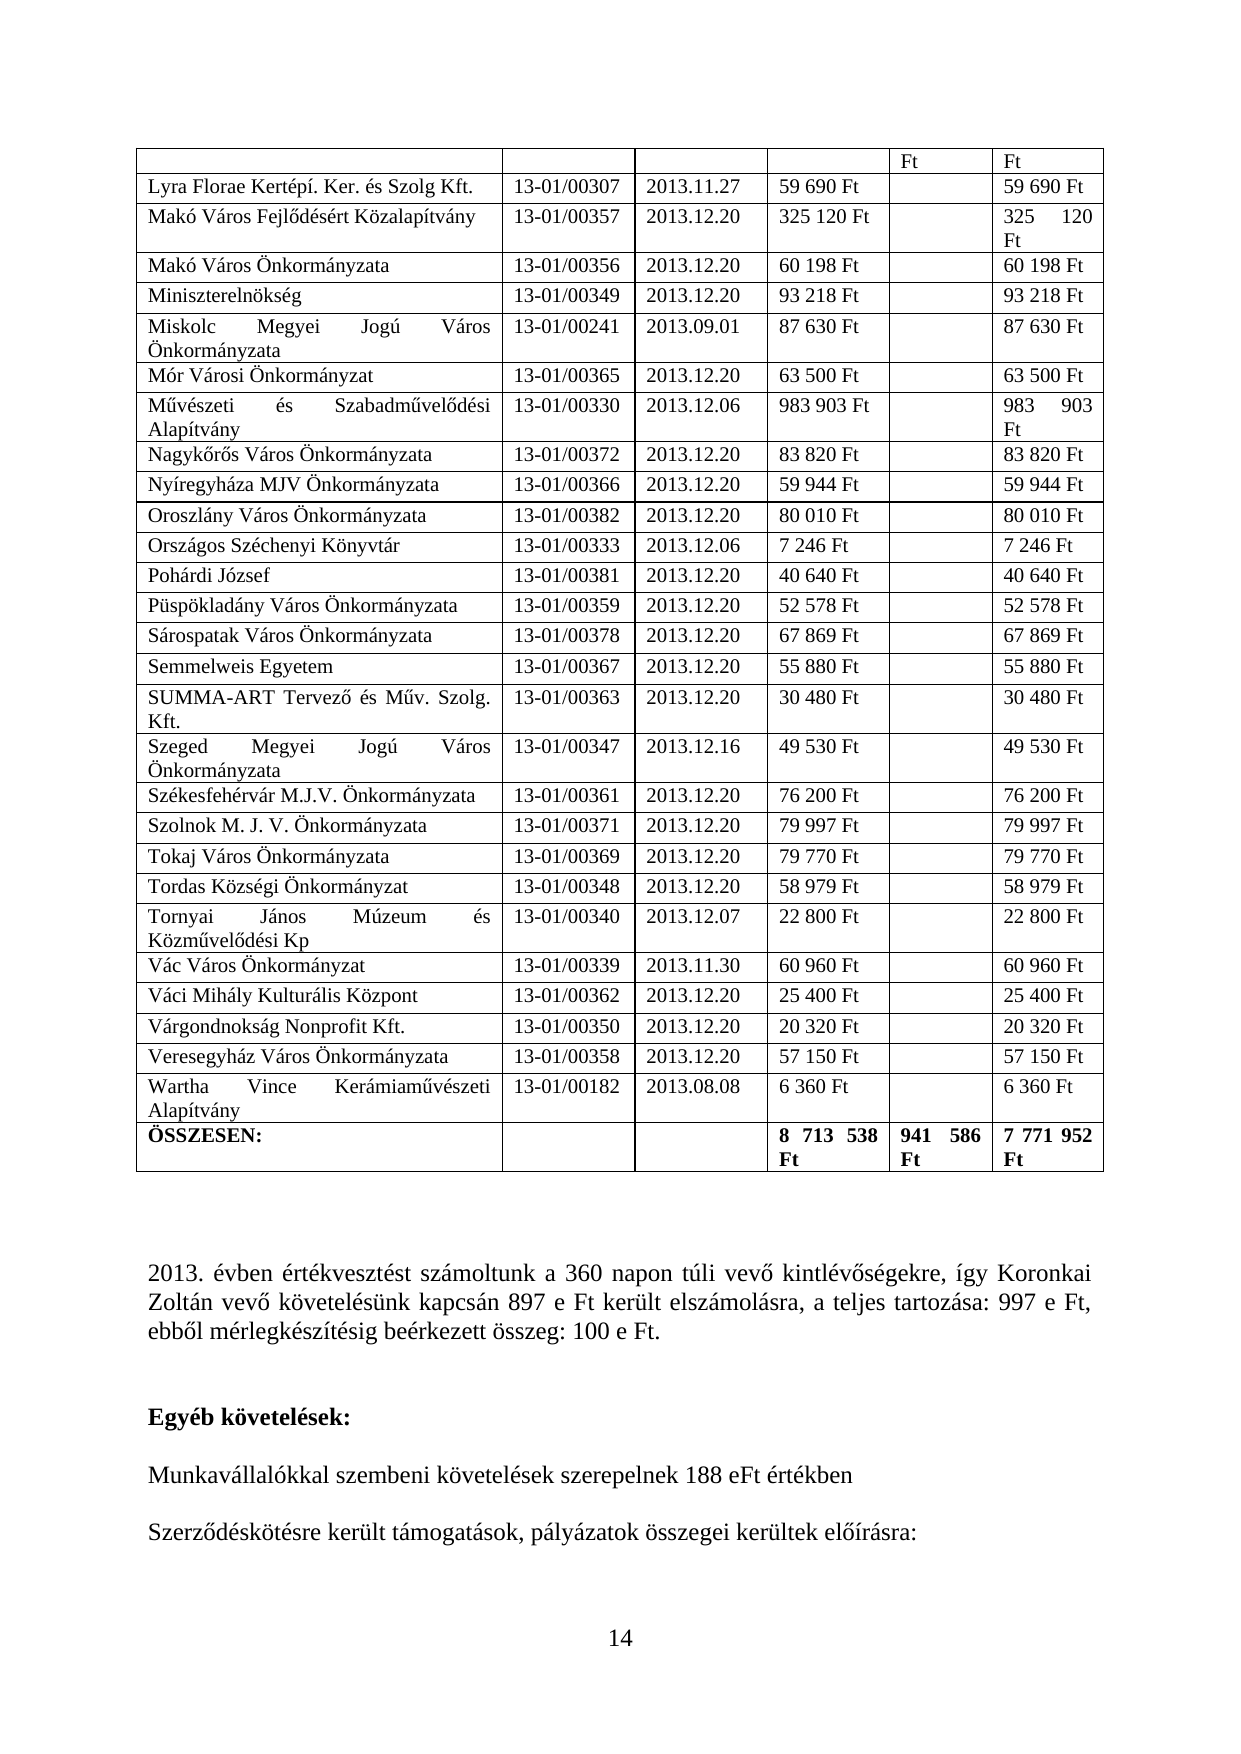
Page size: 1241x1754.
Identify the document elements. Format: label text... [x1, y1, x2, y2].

table_cell [890, 685, 992, 733]
table_cell Várgondnokság Nonprofit Kft. [137, 1014, 502, 1043]
table_cell 60 198 Ft [993, 253, 1103, 282]
table_cell [890, 953, 992, 982]
table_cell 55 880 Ft [993, 654, 1103, 684]
table_cell 83 820 Ft [768, 442, 889, 471]
table_cell Mór Városi Önkormányzat [137, 363, 502, 392]
table_cell Tordas Községi Önkormányzat [137, 874, 502, 903]
table_cell [890, 393, 992, 441]
table_cell 58 979 Ft [993, 874, 1103, 903]
table_cell Oroszlány Város Önkormányzata [137, 503, 502, 532]
table_cell Veresegyház Város Önkormányzata [137, 1044, 502, 1073]
table_cell 2013.12.20 [636, 593, 767, 622]
text Egyéb követelések: [148, 1402, 1093, 1431]
table_cell Wartha Vince Kerámiaművészeti Alapítvány [137, 1074, 502, 1122]
table_cell 59 944 Ft [768, 472, 889, 501]
table_cell 20 320 Ft [993, 1014, 1103, 1043]
table_cell [890, 204, 992, 252]
table_cell Tokaj Város Önkormányzata [137, 844, 502, 873]
table_cell 60 960 Ft [993, 953, 1103, 982]
table_cell 13-01/00339 [503, 953, 634, 982]
table_cell [890, 533, 992, 562]
table_cell 57 150 Ft [993, 1044, 1103, 1073]
table_cell 300 068 Ft [890, 149, 992, 173]
table_cell 67 869 Ft [768, 623, 889, 652]
table_cell 13-01/00340 [503, 904, 634, 952]
table_cell 8 713 538 Ft [768, 1123, 889, 1171]
table_cell 13-01/00350 [503, 1014, 634, 1043]
table_cell 2013.12.20 [636, 563, 767, 592]
table_cell Szeged Megyei Jogú Város Önkormányzata [137, 734, 502, 782]
table_cell 22 800 Ft [768, 904, 889, 952]
table_cell [890, 593, 992, 622]
table_cell [890, 1014, 992, 1043]
table_cell [890, 813, 992, 842]
table_cell Művészeti és Szabadművelődési Alapítvány [137, 393, 502, 441]
table_cell 2013.12.20 [636, 204, 767, 252]
table_cell 58 979 Ft [768, 874, 889, 903]
table_cell 2013.11.30 [636, 953, 767, 982]
table_cell [890, 904, 992, 952]
table_cell 2013.12.20 [636, 442, 767, 471]
table_cell 13-01/00381 [503, 563, 634, 592]
table_cell [890, 783, 992, 812]
table_cell [890, 734, 992, 782]
table_cell ÖSSZESEN: [137, 1123, 502, 1171]
table_cell 13-01/00372 [503, 442, 634, 471]
table_cell [890, 563, 992, 592]
table_cell Nagykőrős Város Önkormányzata [137, 442, 502, 471]
table_cell 63 500 Ft [993, 363, 1103, 392]
table_cell 87 630 Ft [768, 314, 889, 362]
table_cell 13-01/00356 [503, 253, 634, 282]
table_cell 13-01/00348 [503, 874, 634, 903]
table_cell 80 010 Ft [993, 503, 1103, 532]
table_cell 13-01/00347 [503, 734, 634, 782]
table_cell 25 400 Ft [768, 983, 889, 1012]
table_cell [890, 1074, 992, 1122]
table_cell 2013.12.20 [636, 1044, 767, 1073]
table_cell 13-01/00241 [503, 314, 634, 362]
table_cell 60 960 Ft [768, 953, 889, 982]
table_cell 13-01/00216 [503, 149, 634, 173]
table_cell 13-01/00333 [503, 533, 634, 562]
table_cell 52 578 Ft [993, 593, 1103, 622]
table_cell [890, 874, 992, 903]
table_cell Püspökladány Város Önkormányzata [137, 593, 502, 622]
table_cell 2013.12.20 [636, 874, 767, 903]
table_cell 13-01/00367 [503, 654, 634, 684]
table_cell 2013.12.20 [636, 283, 767, 312]
table_cell 2013.09.01 [636, 314, 767, 362]
table_cell 59 690 Ft [993, 174, 1103, 203]
table_cell [890, 844, 992, 873]
table_cell 2013.12.07 [636, 904, 767, 952]
table_cell 2013.12.06 [636, 393, 767, 441]
table_cell 13-01/00330 [503, 393, 634, 441]
table_cell Lyra Florae Kertépí. Ker. és Szolg Kft. [137, 174, 502, 203]
table_cell 300 007 Ft [993, 149, 1103, 173]
table_cell 59 944 Ft [993, 472, 1103, 501]
table_cell [503, 1123, 634, 1171]
table_cell Miskolc Megyei Jogú Város Önkormányzata [137, 314, 502, 362]
table_cell 941 586 Ft [890, 1123, 992, 1171]
table_cell 2013.12.20 [636, 253, 767, 282]
table_cell Makó Város Önkormányzata [137, 253, 502, 282]
table_cell 13-01/00371 [503, 813, 634, 842]
table_cell 87 630 Ft [993, 314, 1103, 362]
table_cell 325 120 Ft [993, 204, 1103, 252]
table_cell Tornyai János Múzeum és Közművelődési Kp [137, 904, 502, 952]
table_cell 13-01/00363 [503, 685, 634, 733]
table_cell [890, 1044, 992, 1073]
table_cell [890, 983, 992, 1012]
table_cell 2013.12.20 [636, 844, 767, 873]
table_cell [890, 363, 992, 392]
table_cell 49 530 Ft [993, 734, 1103, 782]
text 2013. évben értékvesztést számoltunk a 360 napon túli vevő kintlévőségekre, így Koronkai Zoltán vevő követelésünk kapcsán 897 e Ft került elszámolásra, a teljes tartozása: 997 e Ft, ebből mérlegkészítésig beérkezett összeg: 100 e Ft. [148, 1258, 1093, 1345]
table_cell 2013.12.20 [636, 685, 767, 733]
table_cell 22 800 Ft [993, 904, 1103, 952]
table_cell Országos Széchenyi Könyvtár [137, 533, 502, 562]
table_cell Pohárdi József [137, 563, 502, 592]
text Szerződéskötésre került támogatások, pályázatok összegei kerültek előírásra: [148, 1517, 1093, 1546]
table_cell 325 120 Ft [768, 204, 889, 252]
table_cell 55 880 Ft [768, 654, 889, 684]
table_cell Semmelweis Egyetem [137, 654, 502, 684]
table_cell 7 246 Ft [768, 533, 889, 562]
table_cell 983 903 Ft [993, 393, 1103, 441]
table_cell 13-01/00357 [503, 204, 634, 252]
table_cell 2013.12.20 [636, 363, 767, 392]
table_cell 93 218 Ft [768, 283, 889, 312]
table_cell 7 771 952 Ft [993, 1123, 1103, 1171]
table_cell 2013.12.20 [636, 983, 767, 1012]
table_cell 2013.08.08 [636, 1074, 767, 1122]
table_cell Vác Város Önkormányzat [137, 953, 502, 982]
table_cell 2013.12.20 [636, 783, 767, 812]
table_cell 79 770 Ft [768, 844, 889, 873]
table_cell 600 075 Ft [768, 149, 889, 173]
table_cell 49 530 Ft [768, 734, 889, 782]
text Munkavállalókkal szembeni követelések szerepelnek 188 eFt értékben [148, 1460, 1093, 1488]
table_cell [890, 472, 992, 501]
table_cell 40 640 Ft [768, 563, 889, 592]
table_cell Miniszterelnökség [137, 283, 502, 312]
table_cell 57 150 Ft [768, 1044, 889, 1073]
table_cell 2013.12.20 [636, 813, 767, 842]
table_cell 83 820 Ft [993, 442, 1103, 471]
table_cell 30 480 Ft [993, 685, 1103, 733]
table_cell Székesfehérvár M.J.V. Önkormányzata [137, 783, 502, 812]
table_cell 2013.12.20 [636, 654, 767, 684]
table_cell 67 869 Ft [993, 623, 1103, 652]
table_cell 60 198 Ft [768, 253, 889, 282]
table_cell [636, 1123, 767, 1171]
table_cell 25 400 Ft [993, 983, 1103, 1012]
table_cell [890, 314, 992, 362]
table_cell 983 903 Ft [768, 393, 889, 441]
table_cell 2013.12.20 [636, 503, 767, 532]
table_cell 79 770 Ft [993, 844, 1103, 873]
table_cell 59 690 Ft [768, 174, 889, 203]
table_cell 13-01/00307 [503, 174, 634, 203]
table_cell [890, 442, 992, 471]
table_cell [890, 654, 992, 684]
table_cell 13-01/00365 [503, 363, 634, 392]
table_cell 13-01/00349 [503, 283, 634, 312]
table_cell 52 578 Ft [768, 593, 889, 622]
table_cell 76 200 Ft [993, 783, 1103, 812]
table_cell 6 360 Ft [768, 1074, 889, 1122]
table_cell 6 360 Ft [993, 1074, 1103, 1122]
table_cell SUMMA-ART Tervező és Műv. Szolg. Kft. [137, 685, 502, 733]
table_cell [890, 174, 992, 203]
table_cell 2013.12.06 [636, 533, 767, 562]
table_cell 13-01/00358 [503, 1044, 634, 1073]
table_cell Makó Város Fejlődésért Közalapítvány [137, 204, 502, 252]
table_cell 2013.12.20 [636, 1014, 767, 1043]
table_cell 13-01/00369 [503, 844, 634, 873]
table_cell 13-01/00378 [503, 623, 634, 652]
table_cell 30 480 Ft [768, 685, 889, 733]
table_cell 13-01/00382 [503, 503, 634, 532]
table_cell 7 246 Ft [993, 533, 1103, 562]
table_cell 13-01/00182 [503, 1074, 634, 1122]
table_cell 79 997 Ft [768, 813, 889, 842]
table_cell [890, 623, 992, 652]
table_cell 63 500 Ft [768, 363, 889, 392]
table_cell Szolnok M. J. V. Önkormányzata [137, 813, 502, 842]
table_cell 40 640 Ft [993, 563, 1103, 592]
table_cell Nyíregyháza MJV Önkormányzata [137, 472, 502, 501]
table_cell 2013.11.27 [636, 174, 767, 203]
table_cell Sárospatak Város Önkormányzata [137, 623, 502, 652]
table_cell [890, 503, 992, 532]
table_cell Váci Mihály Kulturális Központ [137, 983, 502, 1012]
table_cell 80 010 Ft [768, 503, 889, 532]
table_cell 2013.12.20 [636, 472, 767, 501]
table_cell [890, 283, 992, 312]
table_cell 2013.12.16 [636, 734, 767, 782]
table_cell 13-01/00361 [503, 783, 634, 812]
table_cell 93 218 Ft [993, 283, 1103, 312]
table_cell 2013.12.20 [636, 623, 767, 652]
table_cell 2013.09.27 [636, 149, 767, 173]
table_cell 13-01/00359 [503, 593, 634, 622]
table_cell 79 997 Ft [993, 813, 1103, 842]
table_cell 13-01/00366 [503, 472, 634, 501]
table_cell 20 320 Ft [768, 1014, 889, 1043]
table_cell 76 200 Ft [768, 783, 889, 812]
table_cell 13-01/00362 [503, 983, 634, 1012]
table_cell [890, 253, 992, 282]
